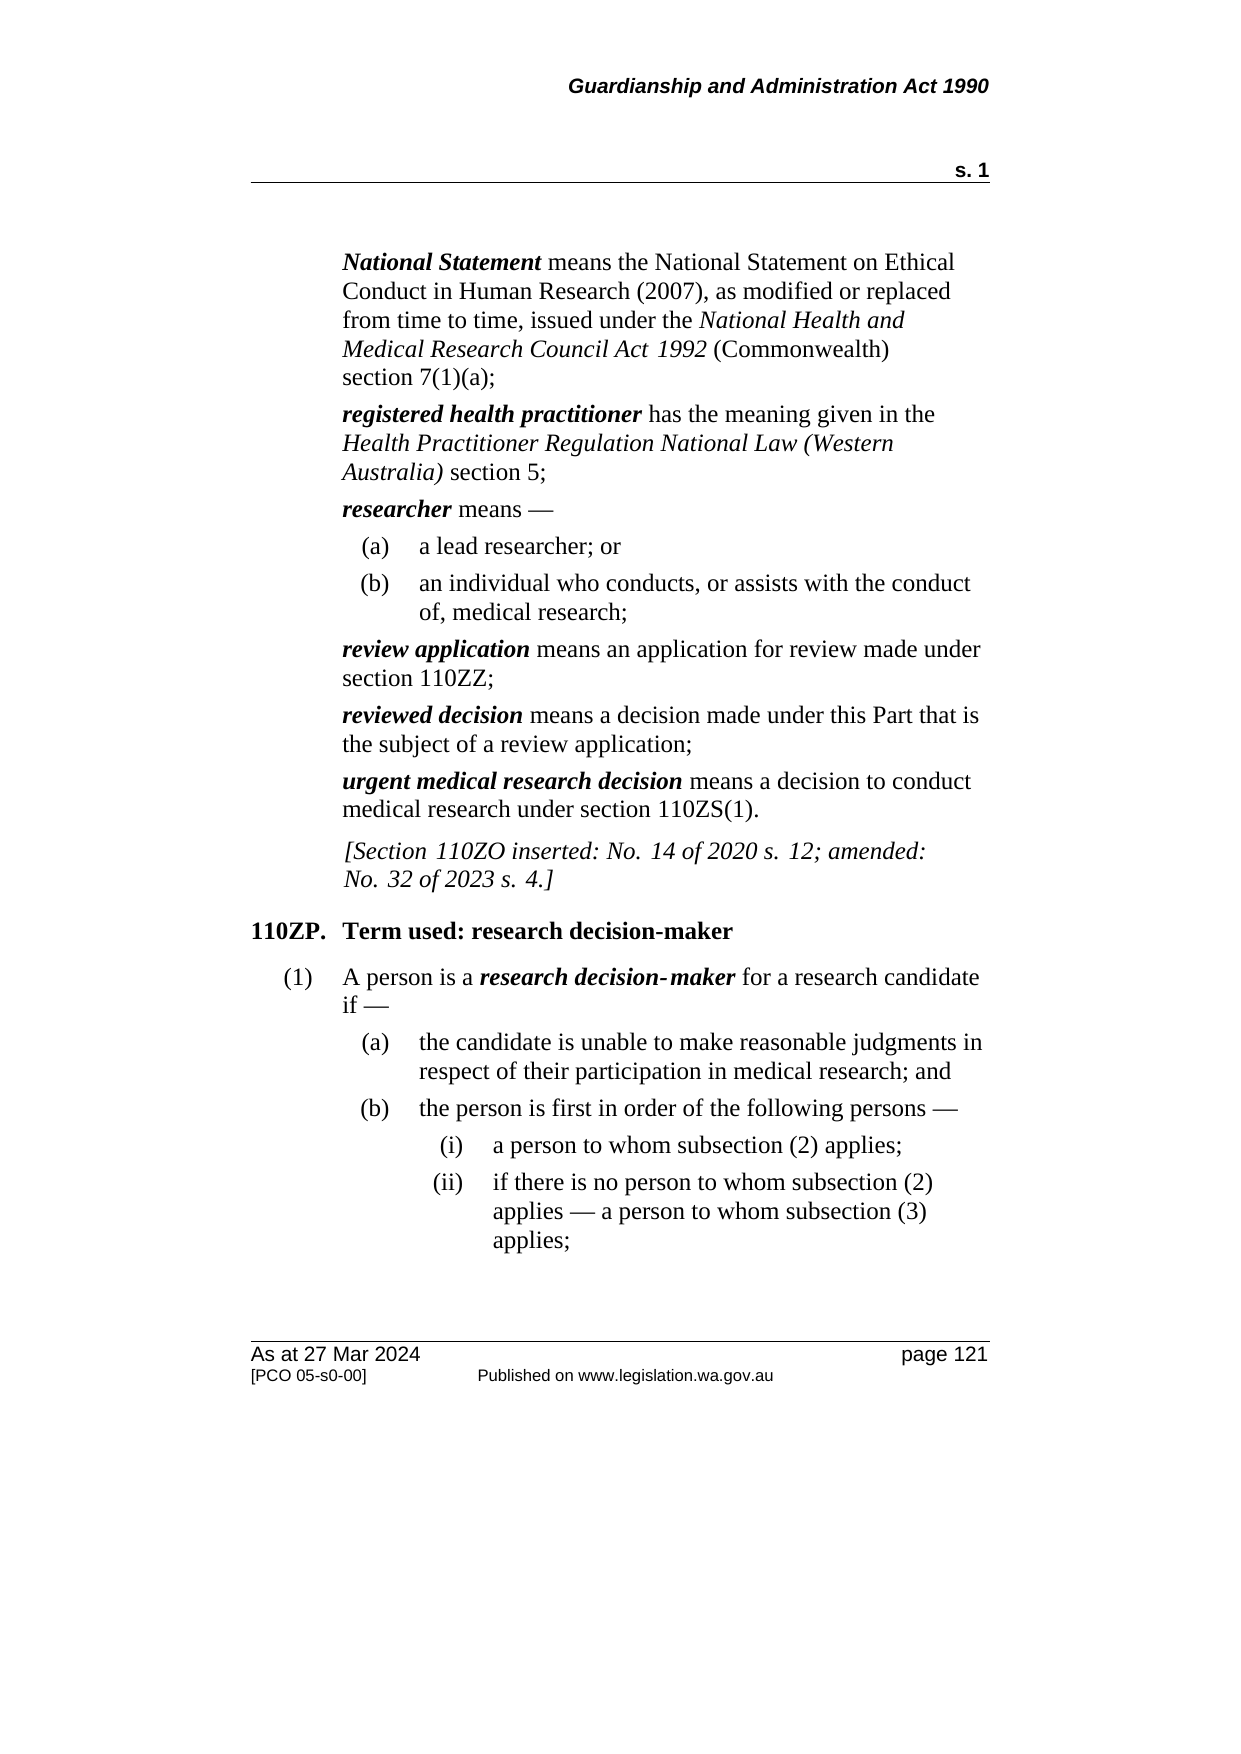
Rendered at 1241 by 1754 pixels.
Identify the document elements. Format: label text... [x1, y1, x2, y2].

text [Section 110ZO inserted: No. 14 of 2020 s. 12; amended: No. 32 of 2023 s. 4.] [251, 836, 990, 893]
text (a) a lead researcher; or [251, 531, 990, 560]
text (b) the person is first in order of the following persons — [251, 1093, 990, 1122]
text (1) A person is a research decision-maker for a research candidate if — [251, 962, 990, 1019]
text (a) the candidate is unable to make reasonable judgments in respect of their participation in medical research; and [251, 1027, 990, 1085]
subtitle 110ZP. Term used: research decision-maker [251, 916, 990, 945]
text (ii) if there is no person to whom subsection (2) applies — a person to whom subsection (3) applies; [251, 1167, 990, 1254]
text National Statement means the National Statement on Ethical Conduct in Human Research (2007), as modified or replaced from time to time, issued under the National Health and Medical Research Council Act 1992 (Commonwealth) section 7(1)(a); [251, 247, 990, 391]
text (i) a person to whom subsection (2) applies; [251, 1130, 990, 1159]
text (b) an individual who conducts, or assists with the conduct of, medical research; [251, 568, 990, 626]
text urgent medical research decision means a decision to conduct medical research under section 110ZS(1). [251, 766, 990, 823]
text registered health practitioner has the meaning given in the Health Practitioner Regulation National Law (Western Australia) section 5; [251, 399, 990, 486]
text review application means an application for review made under section 110ZZ; [251, 634, 990, 692]
text researcher means — [251, 494, 990, 523]
text reviewed decision means a decision made under this Part that is the subject of a review application; [251, 700, 990, 757]
